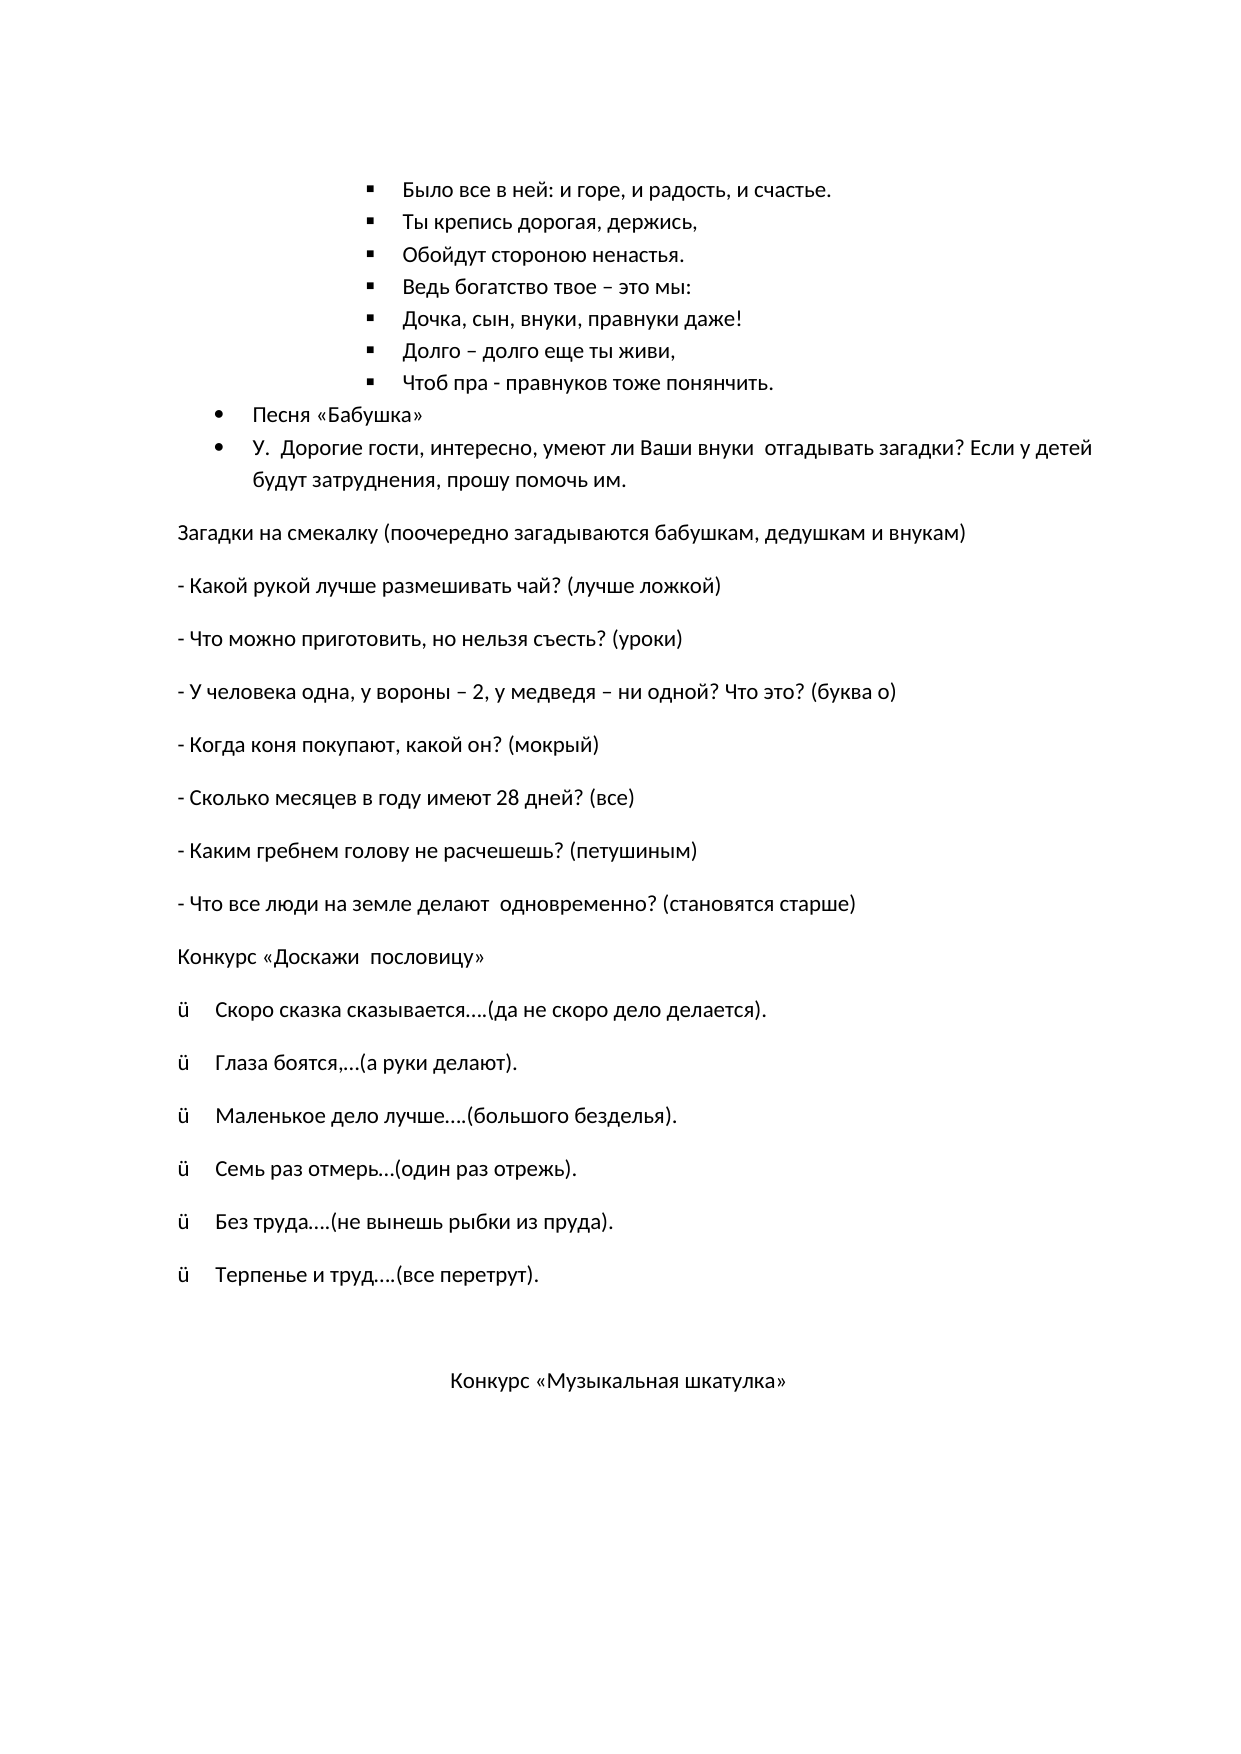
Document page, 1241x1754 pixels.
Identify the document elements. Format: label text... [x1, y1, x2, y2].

text Конкурс «Музыкальная шкатулка» [177, 1366, 1152, 1394]
list Чтоб пра - правнуков тоже понянчить. [365, 368, 1152, 396]
text - Когда коня покупают, какой он? (мокрый) [177, 730, 1152, 758]
text - Сколько месяцев в году имеют 28 дней? (все) [177, 783, 1152, 811]
text ü Скоро сказка сказывается….(да не скоро дело делается). [177, 995, 1152, 1023]
text - Что можно приготовить, но нельзя съесть? (уроки) [177, 624, 1152, 652]
list Песня «Бабушка» [215, 401, 1152, 429]
text - Каким гребнем голову не расчешешь? (петушиным) [177, 836, 1152, 864]
text ü Без труда….(не вынешь рыбки из пруда). [177, 1207, 1152, 1235]
text - Какой рукой лучше размешивать чай? (лучше ложкой) [177, 571, 1152, 599]
list Обойдут стороною ненастья. [365, 240, 1152, 268]
text ü Терпенье и труд….(все перетрут). [177, 1260, 1152, 1288]
text - Что все люди на земле делают одновременно? (становятся старше) [177, 889, 1152, 917]
text - У человека одна, у вороны – 2, у медведя – ни одной? Что это? (буква о) [177, 677, 1152, 705]
list Ведь богатство твое – это мы: [365, 272, 1152, 300]
list Дочка, сын, внуки, правнуки даже! [365, 304, 1152, 332]
text ü Маленькое дело лучше….(большого безделья). [177, 1101, 1152, 1129]
list У. Дорогие гости, интересно, умеют ли Ваши внуки отгадывать загадки? Если у детей будут затруднения, прошу помочь им. [215, 433, 1152, 493]
list Ты крепись дорогая, держись, [365, 207, 1152, 236]
list Было все в ней: и горе, и радость, и счастье. [365, 175, 1152, 203]
text Загадки на смекалку (поочередно загадываются бабушкам, дедушкам и внукам) [177, 518, 1152, 546]
text ü Глаза боятся,…(а руки делают). [177, 1048, 1152, 1076]
text ü Семь раз отмерь…(один раз отрежь). [177, 1154, 1152, 1182]
text Конкурс «Доскажи пословицу» [177, 942, 1152, 970]
list Долго – долго еще ты живи, [365, 336, 1152, 364]
